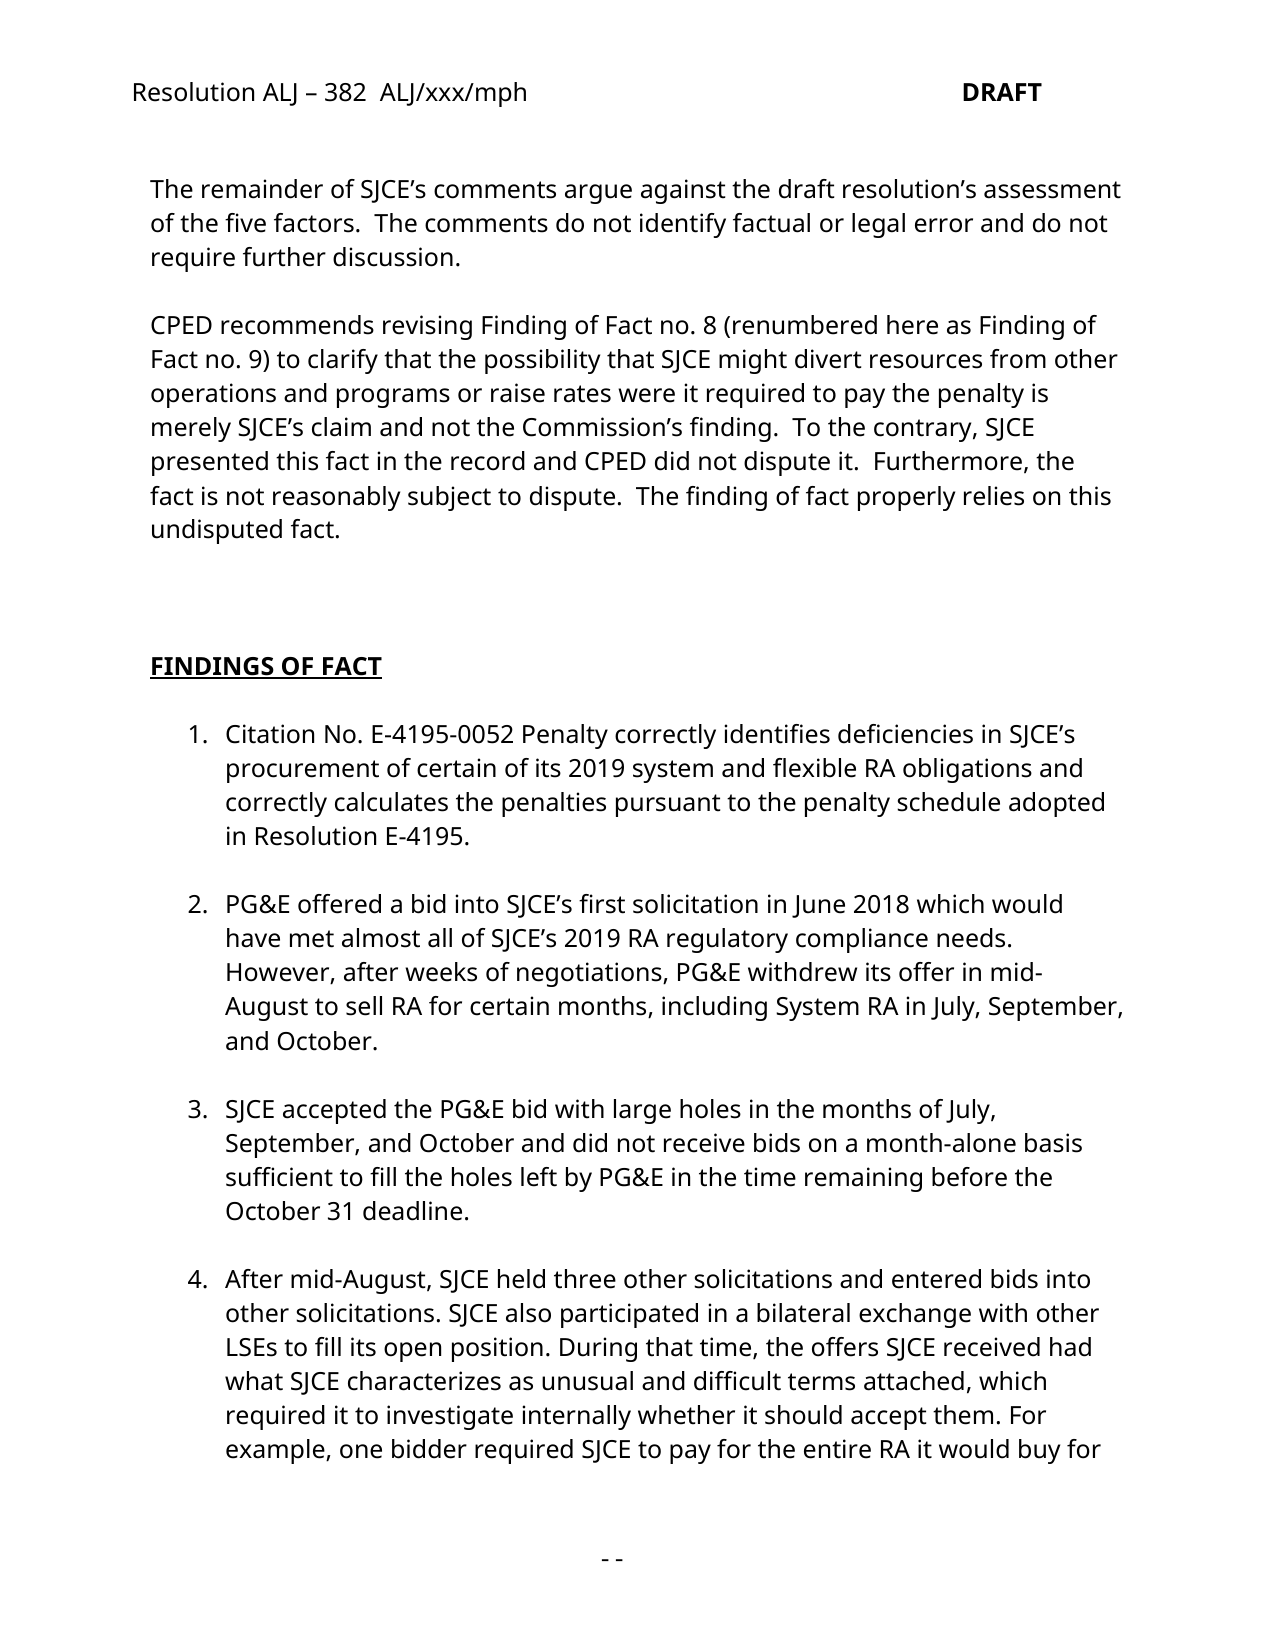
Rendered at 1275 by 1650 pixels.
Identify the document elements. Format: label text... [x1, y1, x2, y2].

text The remainder of SJCE’s comments argue against the draft resolution’s assessment of the five factors. The comments do not identify factual or legal error and do not require further discussion. [150, 172, 1125, 274]
list SJCE accepted the PG&E bid with large holes in the months of July, September, and October and did not receive bids on a month-alone basis sufficient to fill the holes left by PG&E in the time remaining before the October 31 deadline. [187, 1091, 1125, 1262]
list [187, 1262, 1125, 1466]
text CPED recommends revising Finding of Fact no. 8 (renumbered here as Finding of Fact no. 9) to clarify that the possibility that SJCE might divert resources from other operations and programs or raise rates were it required to pay the penalty is merely SJCE’s claim and not the Commission’s finding. To the contrary, SJCE presented this fact in the record and CPED did not dispute it. Furthermore, the fact is not reasonably subject to dispute. The finding of fact properly relies on this undisputed fact. [150, 308, 1125, 546]
text FINDINGS OF FACT [150, 648, 1125, 682]
list Citation No. E-4195-0052 Penalty correctly identifies deficiencies in SJCE’s procurement of certain of its 2019 system and flexible RA obligations and correctly calculates the penalties pursuant to the penalty schedule adopted in Resolution E-4195. [187, 717, 1125, 887]
list PG&E offered a bid into SJCE’s first solicitation in June 2018 which would have met almost all of SJCE’s 2019 RA regulatory compliance needs. However, after weeks of negotiations, PG&E withdrew its offer in mid-August to sell RA for certain months, including System RA in July, September, and October. [187, 887, 1125, 1091]
